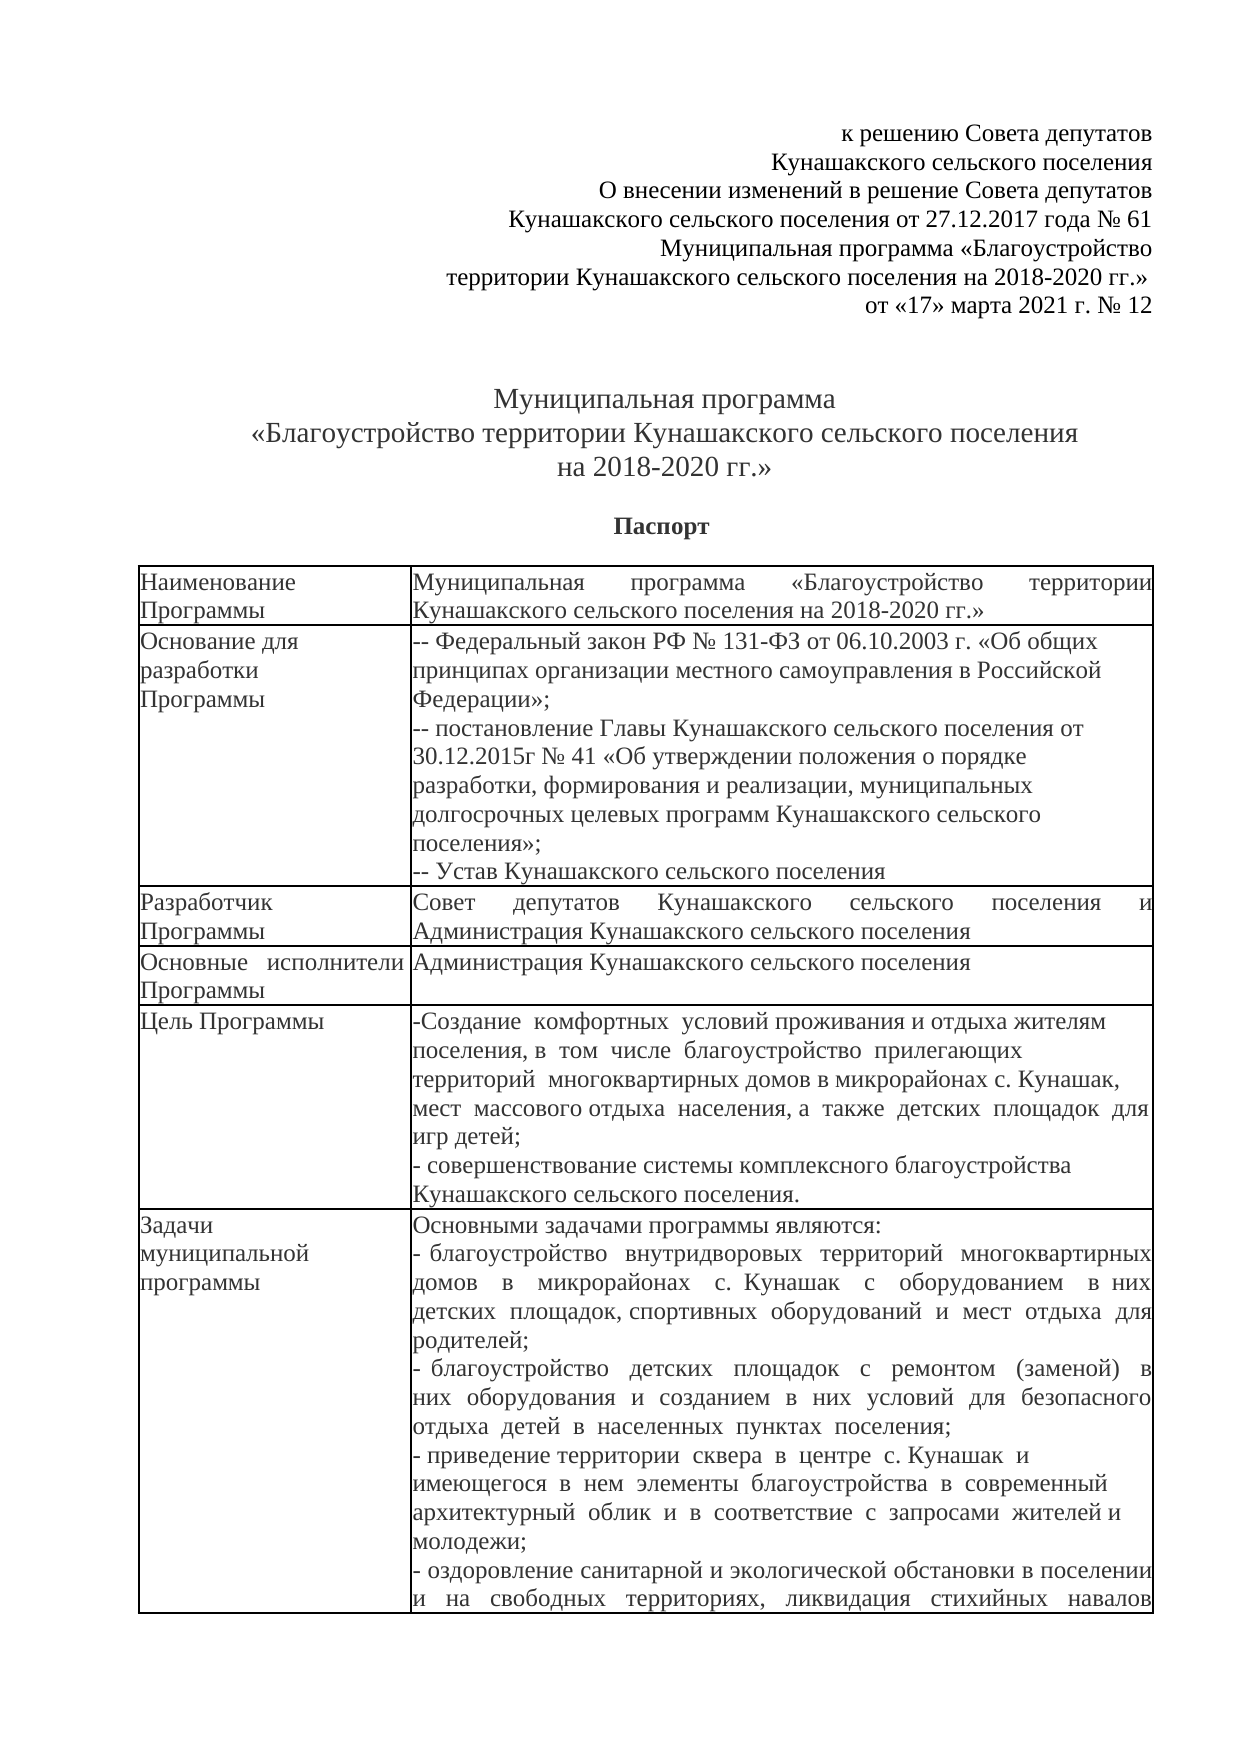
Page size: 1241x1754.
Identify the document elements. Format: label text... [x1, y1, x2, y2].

text Кунашакского сельского поселения от 27.12.2017 года № 61 [177, 204, 1152, 233]
text от «17» марта 2021 г. № 12 [177, 291, 1152, 319]
text Муниципальная программа «Благоустройство [177, 233, 1152, 262]
table_cell -Создание комфортных условий проживания и отдыха жителям поселения, в том числе благоустройство прилегающих территорий многоквартирных домов в микрорайонах с. Кунашак, мест массового отдыха населения, а также детских площадок для игр детей; - совершенствование системы комплексного благоустройства Кунашакского сельского поселения. [412, 1006, 1152, 1208]
text к решению Совета депутатов [177, 118, 1152, 147]
table_cell Администрация Кунашакского сельского поселения [412, 947, 1152, 1004]
text территории Кунашакского сельского поселения на 2018-2020 гг.» [177, 262, 1152, 291]
table_cell Разработчик Программы [140, 887, 410, 945]
text Кунашакского сельского поселения [177, 147, 1152, 176]
table_cell -- Федеральный закон РФ № 131-ФЗ от 06.10.2003 г. «Об общих принципах организации местного самоуправления в Российской Федерации»; -- постановление Главы Кунашакского сельского поселения от 30.12.2015г № 41 «Об утверждении положения о порядке разработки, формирования и реализации, муниципальных долгосрочных целевых программ Кунашакского сельского поселения»; -- Устав Кунашакского сельского поселения [412, 626, 1152, 885]
table_cell Совет депутатов Кунашакского сельского поселения и Администрация Кунашакского сельского поселения [412, 887, 1152, 945]
table_cell Цель Программы [140, 1006, 410, 1208]
table_cell Основание для разработки Программы [140, 626, 410, 885]
table_header Наименование Программы [140, 567, 410, 624]
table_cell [140, 1210, 410, 1612]
text О внесении изменений в решение Совета депутатов [177, 176, 1152, 204]
table_cell Основные исполнители Программы [140, 947, 410, 1004]
table_header Муниципальная программа «Благоустройство территории Кунашакского сельского поселения на 2018-2020 гг.» [412, 567, 1152, 624]
text Паспорт [177, 511, 1152, 540]
text Муниципальная программа [177, 382, 1152, 415]
text на 2018-2020 гг.» [177, 449, 1152, 482]
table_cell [412, 1210, 1152, 1612]
text «Благоустройство территории Кунашакского сельского поселения [177, 415, 1152, 449]
